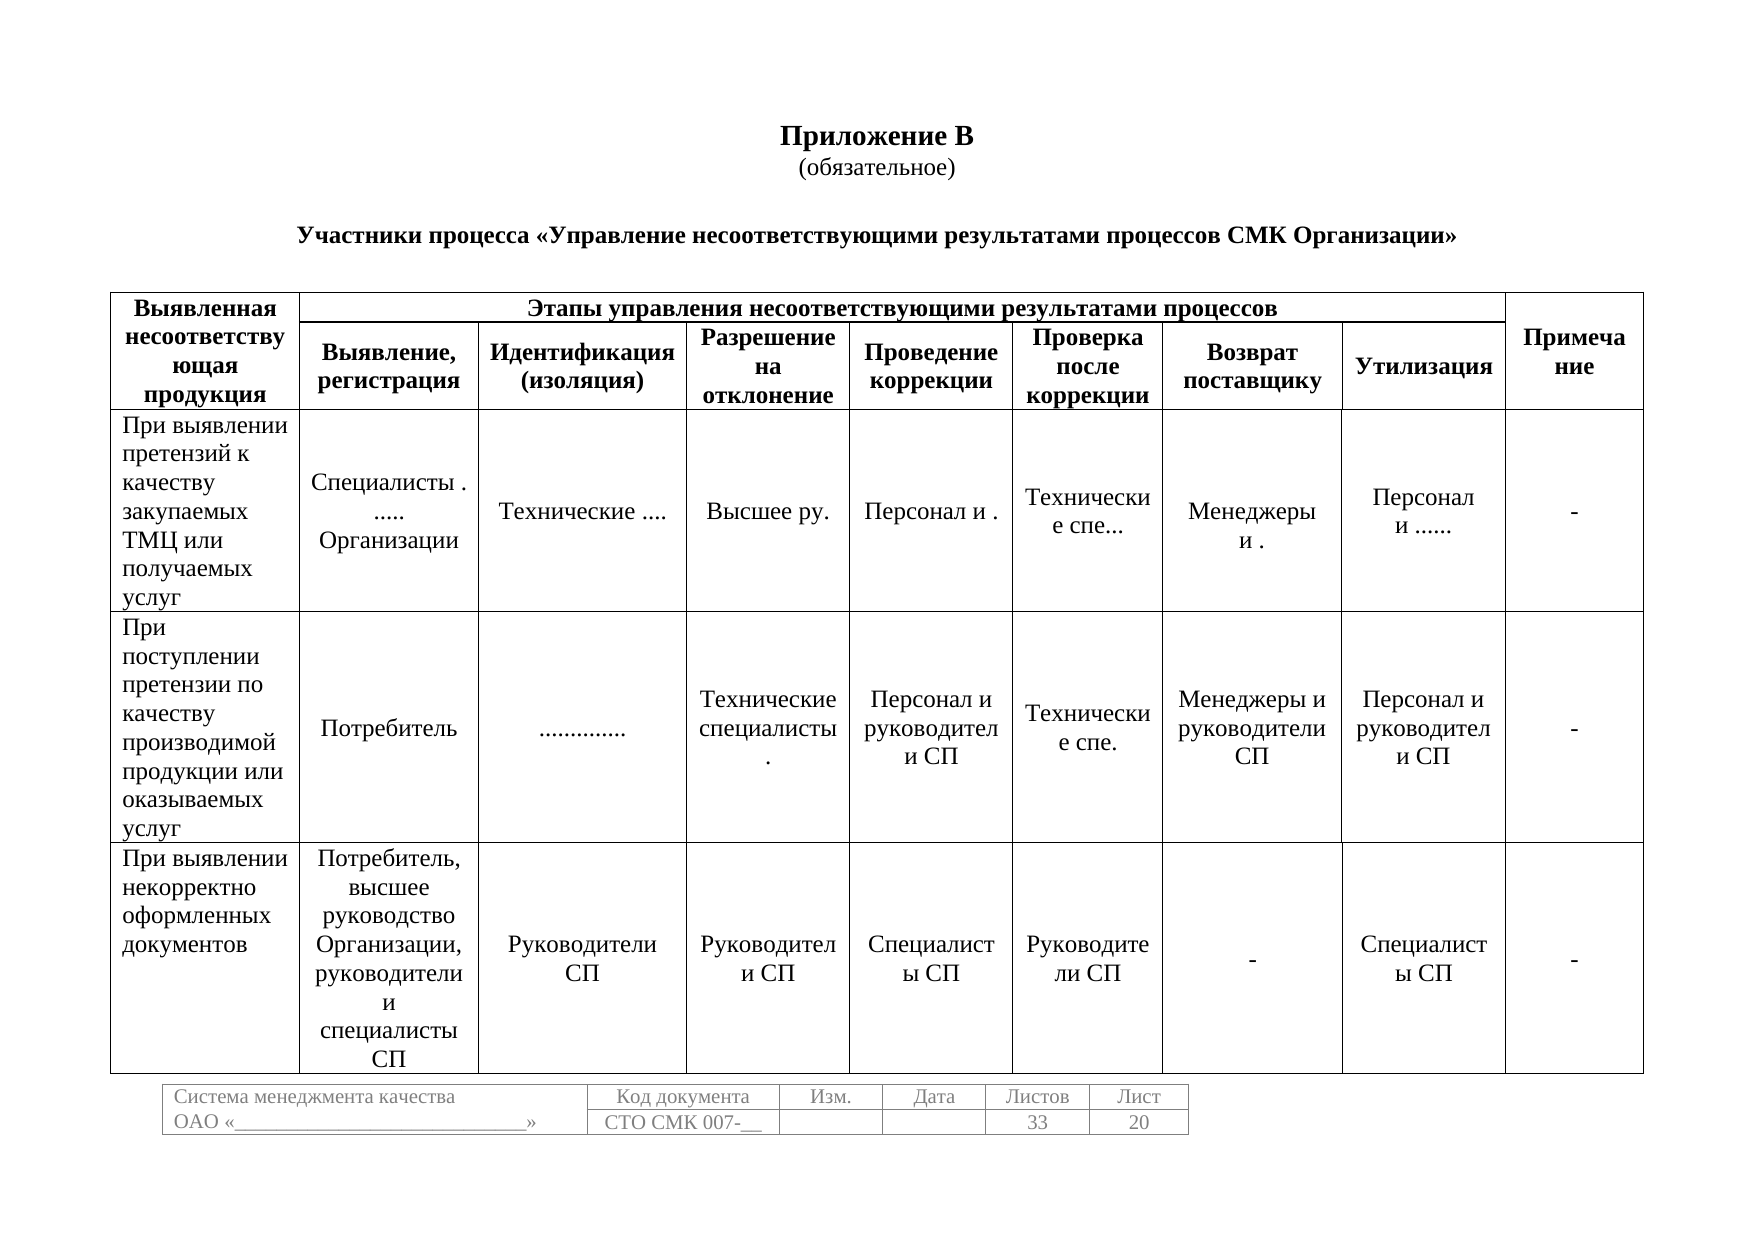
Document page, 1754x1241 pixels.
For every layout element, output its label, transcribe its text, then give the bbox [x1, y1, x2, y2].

table_header Примечание [1506, 293, 1643, 409]
table_cell Проведение коррекции [850, 323, 1012, 409]
table_cell Идентификация (изоляция) [479, 323, 686, 409]
table_cell При поступлении претензии по качеству производимой продукции или оказываемых услуг [111, 612, 299, 842]
table_cell Технические специалисты . [687, 612, 849, 842]
table_cell Технические .... [479, 410, 686, 611]
table_cell - [1506, 410, 1643, 611]
text Приложение В [118, 118, 1636, 152]
table_cell Персонал и . [850, 410, 1012, 611]
table_cell Высшее ру. [687, 410, 849, 611]
table_cell Менеджеры и . [1163, 410, 1341, 611]
table_cell Возврат поставщику [1163, 323, 1342, 409]
table_cell Потребитель [300, 612, 478, 842]
table_cell Персонал и руководители СП [1342, 612, 1505, 842]
table_cell - [1506, 843, 1643, 1073]
table_cell Руководители СП [479, 843, 686, 1073]
table_cell - [1506, 612, 1643, 842]
text (обязательное) [118, 152, 1636, 180]
table_cell Руководители СП [687, 843, 849, 1073]
table_cell Технические спе... [1013, 410, 1162, 611]
table_header Этапы управления несоответствующими результатами процессов [300, 293, 1505, 321]
table_cell Руководители СП [1013, 843, 1162, 1073]
table_cell Потребитель, высшее руководство Организации, руководители и специалисты СП [300, 843, 478, 1073]
table_cell Персонал и ...... [1342, 410, 1505, 611]
table_cell Выявление, регистрация [300, 323, 478, 409]
table_cell Технические спе. [1013, 612, 1162, 842]
table_cell Разрешение на отклонение [687, 323, 849, 409]
table_cell Персонал и руководители СП [850, 612, 1012, 842]
table_cell Проверка после коррекции [1013, 323, 1162, 409]
table_cell Специалисты СП [850, 843, 1012, 1073]
table_cell Специалисты ...... Организации [300, 410, 478, 611]
table_cell .............. [479, 612, 686, 842]
table_header Выявленная несоответствующая продукция [111, 293, 299, 409]
table_cell - [1163, 843, 1342, 1073]
table_cell Специалисты СП [1343, 843, 1505, 1073]
table_cell Менеджеры и руководители СП [1163, 612, 1341, 842]
table_cell При выявлении некорректно оформленных документов [111, 843, 299, 1073]
table_cell При выявлении претензий к качеству закупаемых ТМЦ или получаемых услуг [111, 410, 299, 611]
text Участники процесса «Управление несоответствующими результатами процессов СМК Организации» [118, 220, 1636, 248]
table_cell Утилизация [1343, 323, 1505, 409]
